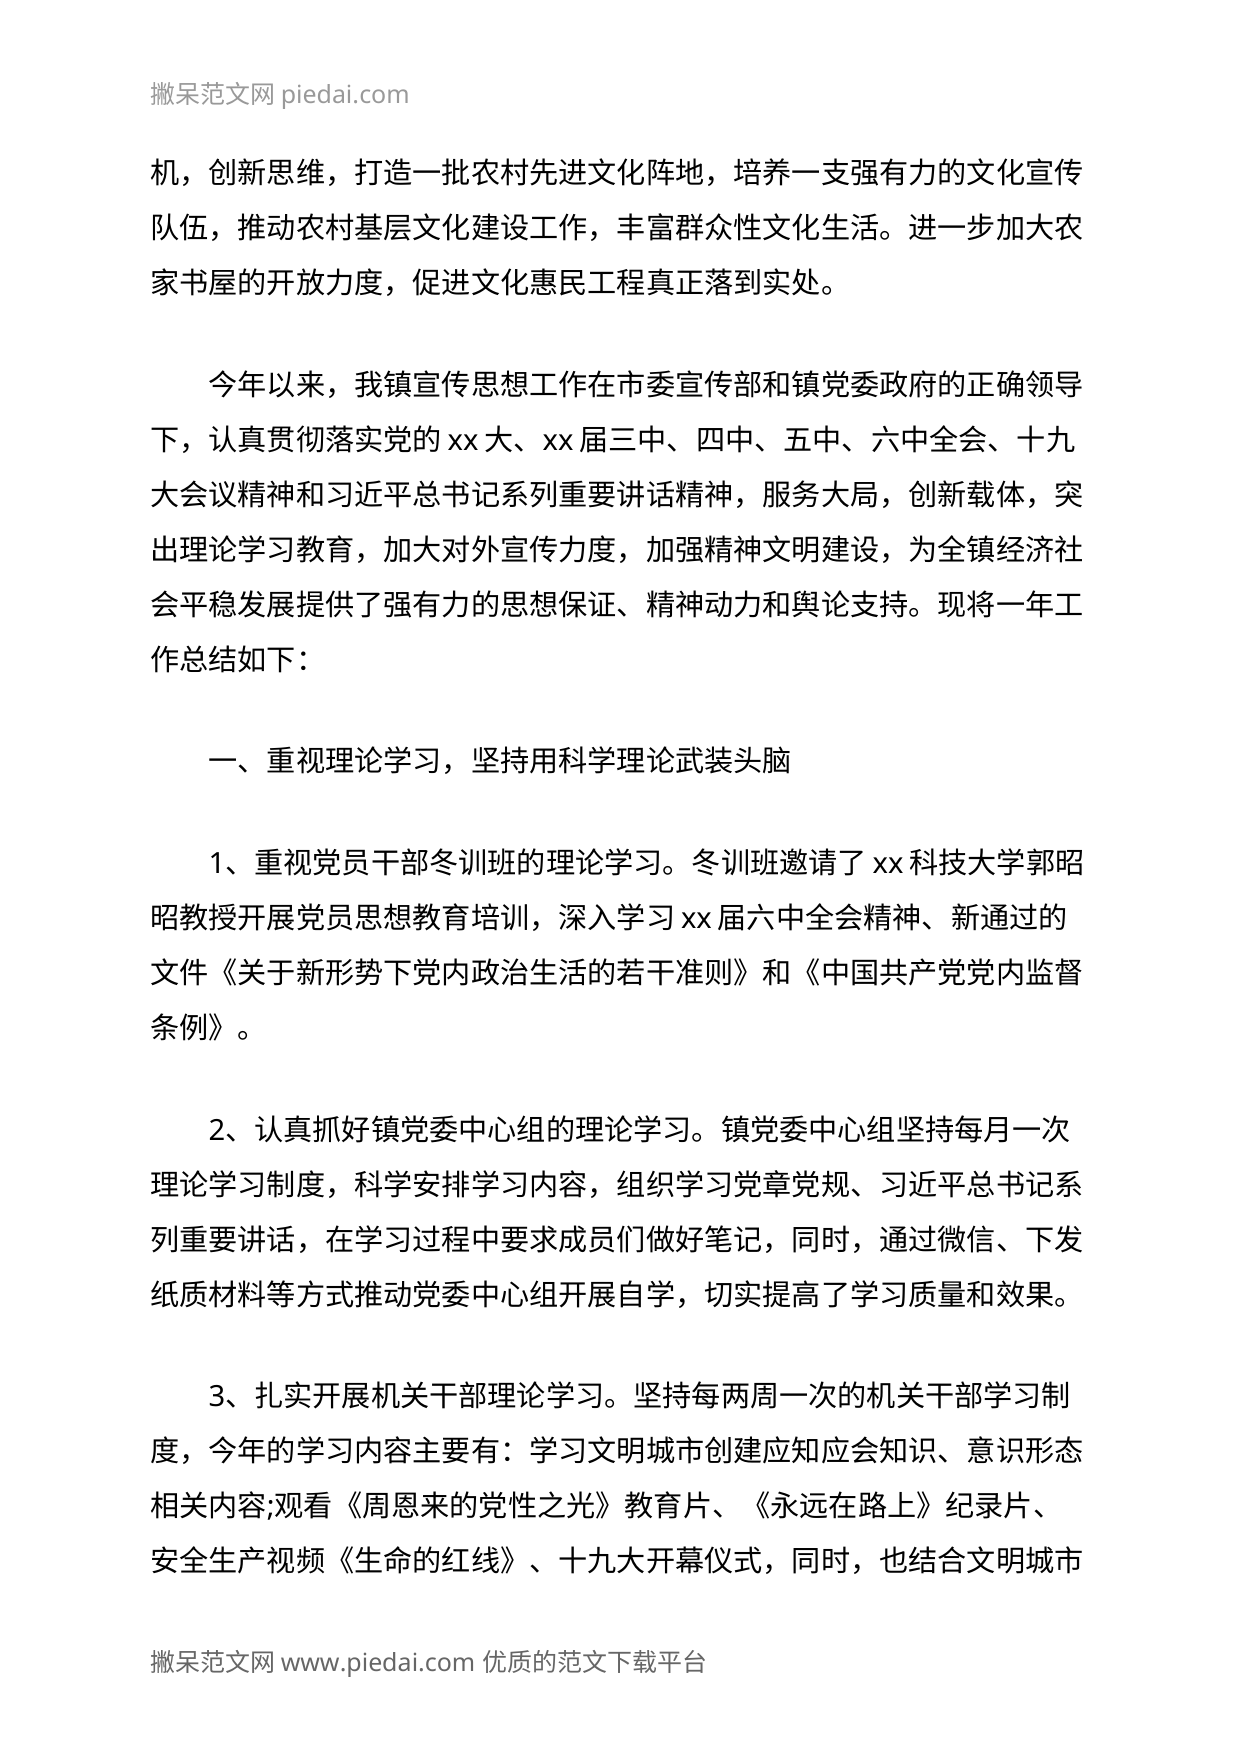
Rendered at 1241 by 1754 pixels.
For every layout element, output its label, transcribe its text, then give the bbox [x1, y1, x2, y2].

text 2、认真抓好镇党委中心组的理论学习。镇党委中心组坚持每月一次理论学习制度，科学安排学习内容，组织学习党章党规、习近平总书记系列重要讲话，在学习过程中要求成员们做好笔记，同时，通过微信、下发纸质材料等方式推动党委中心组开展自学，切实提高了学习质量和效果。 [150, 1106, 1090, 1313]
text 今年以来，我镇宣传思想工作在市委宣传部和镇党委政府的正确领导下，认真贯彻落实党的xx大、xx届三中、四中、五中、六中全会、十九大会议精神和习近平总书记系列重要讲话精神，服务大局，创新载体，突出理论学习教育，加大对外宣传力度，加强精神文明建设，为全镇经济社会平稳发展提供了强有力的思想保证、精神动力和舆论支持。现将一年工作总结如下： [150, 362, 1090, 678]
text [150, 1373, 1090, 1580]
text 一、重视理论学习，坚持用科学理论武装头脑 [150, 738, 1090, 780]
text 1、重视党员干部冬训班的理论学习。冬训班邀请了xx科技大学郭昭昭教授开展党员思想教育培训，深入学习xx届六中全会精神、新通过的文件《关于新形势下党内政治生活的若干准则》和《中国共产党党内监督条例》。 [150, 840, 1090, 1047]
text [150, 150, 1090, 302]
